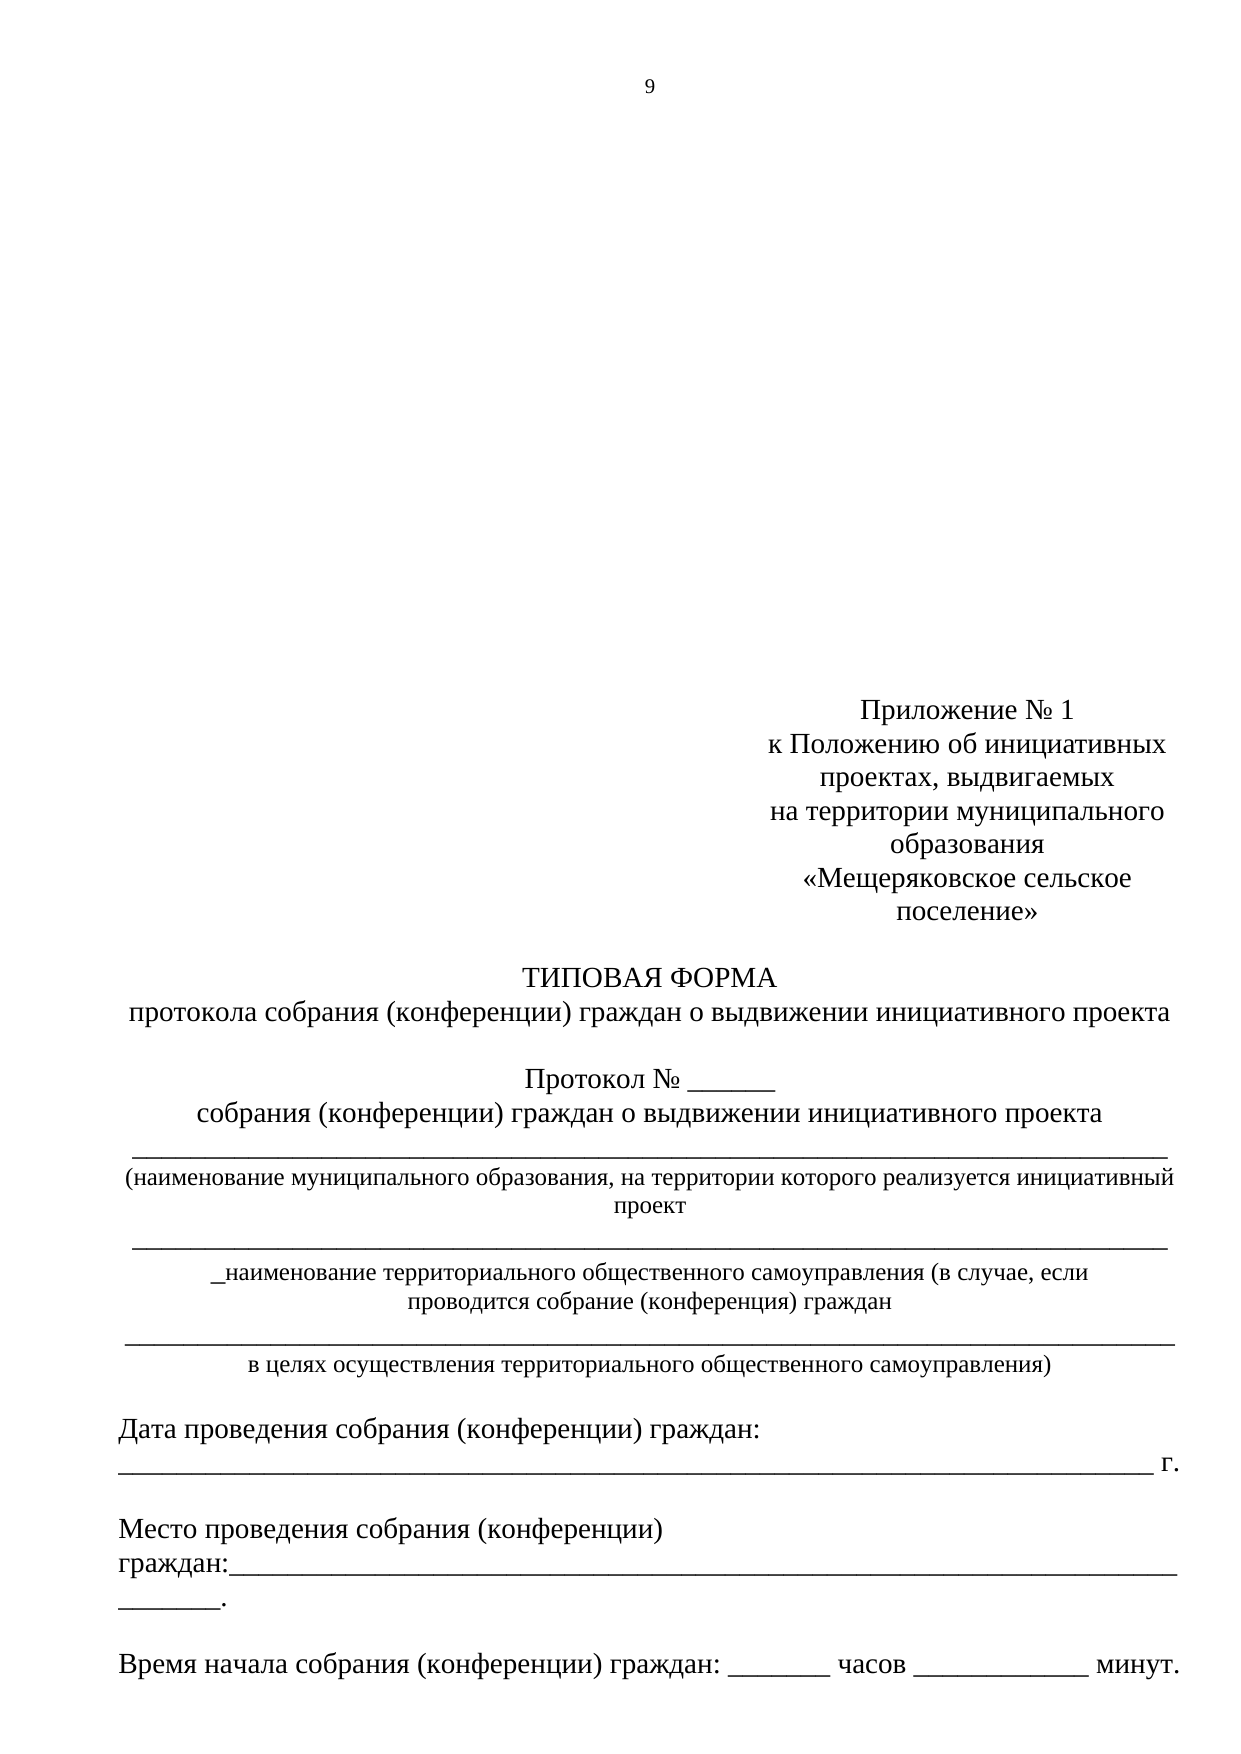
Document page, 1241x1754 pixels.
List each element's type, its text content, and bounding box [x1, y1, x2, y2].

text протокола собрания (конференции) граждан о выдвижении инициативного проекта [118, 994, 1181, 1028]
text проводится собрание (конференция) граждан [118, 1286, 1181, 1315]
text Приложение № 1 [753, 692, 1181, 726]
text к Положению об инициативных проектах, выдвигаемых [753, 726, 1181, 793]
text Место проведения собрания (конференции) граждан:________________________________________________________________________. [118, 1512, 1181, 1612]
text «Мещеряковское сельское поселение» [753, 860, 1181, 927]
text на территории муниципального образования [753, 793, 1181, 860]
text ________________________________________________________________________наименование территориального общественного самоуправления (в случае, если [118, 1219, 1181, 1286]
text _______________________________________________________________________ [118, 1128, 1181, 1162]
text ________________________________________________________________________ [118, 1315, 1181, 1349]
text Протокол № ______ [118, 1061, 1181, 1095]
text в целях осуществления территориального общественного самоуправления) [118, 1349, 1181, 1377]
text Дата проведения собрания (конференции) граждан: _______________________________________________________________________ г. [118, 1411, 1181, 1478]
text собрания (конференции) граждан о выдвижении инициативного проекта [118, 1095, 1181, 1128]
text (наименование муниципального образования, на территории которого реализуется инициативный проект [118, 1162, 1181, 1219]
text Время начала собрания (конференции) граждан: _______ часов ____________ минут. [118, 1646, 1181, 1679]
text ТИПОВАЯ ФОРМА [118, 961, 1181, 994]
